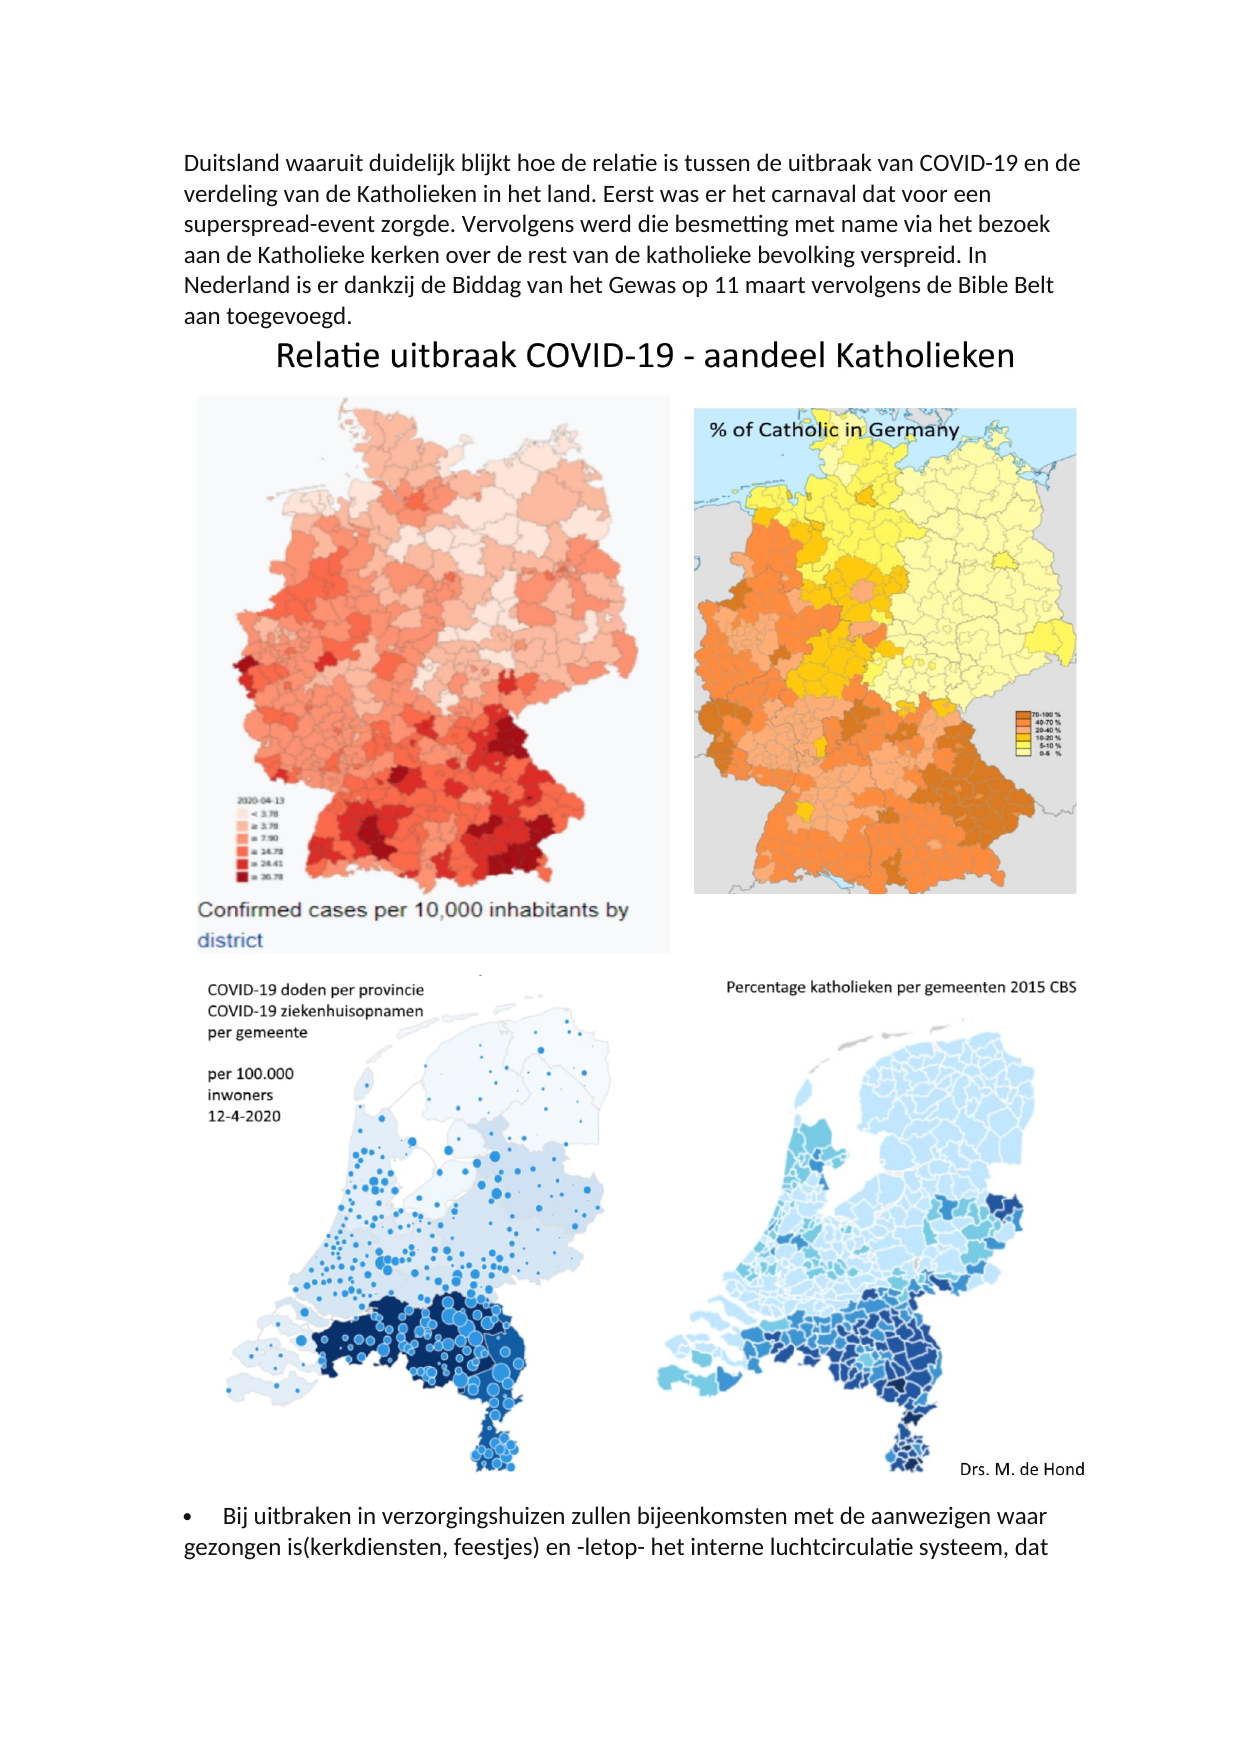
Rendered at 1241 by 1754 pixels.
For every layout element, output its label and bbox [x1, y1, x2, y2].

picture [183, 330, 1128, 1501]
list [183, 148, 1093, 330]
list [183, 1501, 1093, 1561]
